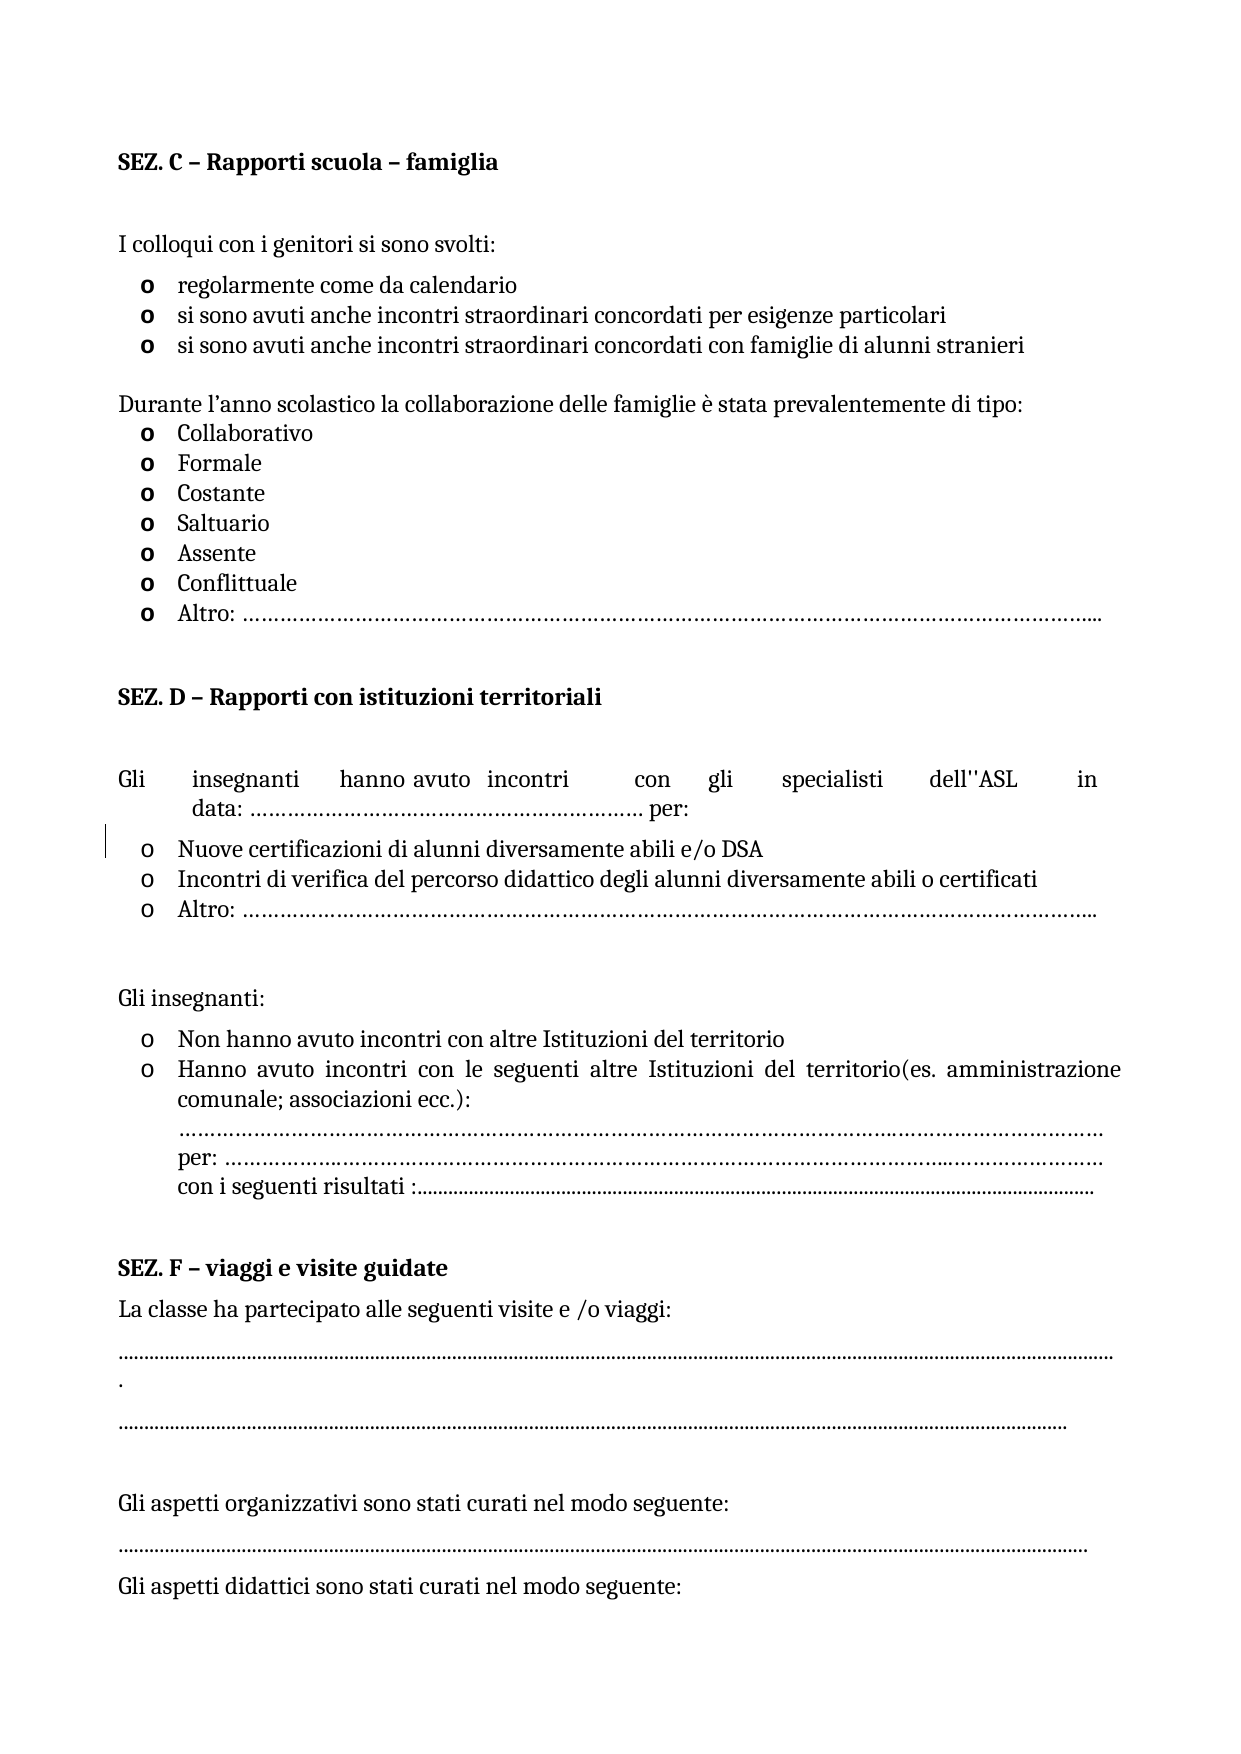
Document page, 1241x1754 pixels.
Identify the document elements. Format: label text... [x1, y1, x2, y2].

list Assente [140, 539, 1122, 569]
text Gli insegnanti hanno avuto incontri con gli specialisti dell''ASL in data: ……………………………………………………… per: [118, 765, 1122, 823]
text SEZ. C – Rapporti scuola – famiglia [118, 148, 1122, 176]
text Gli aspetti organizzativi sono stati curati nel modo seguente: [118, 1489, 1122, 1518]
list Nuove certificazioni di alunni diversamente abili e/o DSA [140, 835, 1122, 865]
list …………………………………………………………………………………………………….…………………………… [177, 1114, 1122, 1143]
text La classe ha partecipato alle seguenti visite e /o viaggi: [118, 1295, 1122, 1324]
list si sono avuti anche incontri straordinari concordati per esigenze particolari [140, 301, 1122, 331]
list Formale [140, 449, 1122, 479]
list Altro: ………………………………………………………………………………………………………………………... [140, 599, 1122, 629]
list Non hanno avuto incontri con altre Istituzioni del territorio [140, 1025, 1122, 1055]
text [118, 1530, 1122, 1559]
text Gli insegnanti: [118, 984, 1122, 1013]
text SEZ. F – viaggi e visite guidate [118, 1254, 1122, 1283]
text SEZ. D – Rapporti con istituzioni territoriali [118, 683, 1122, 711]
list Costante [140, 479, 1122, 509]
list Conflittuale [140, 569, 1122, 599]
list Incontri di verifica del percorso didattico degli alunni diversamente abili o certificati [140, 865, 1122, 895]
list Collaborativo [140, 419, 1122, 449]
list Hanno avuto incontri con le seguenti altre Istituzioni del territorio(es. amministrazione comunale; associazioni ecc.): [140, 1055, 1122, 1114]
list Altro: ……………………………………………………………………………………………………………………….. [140, 895, 1122, 925]
list per: ……………….……………………………………………………………………………………..…………………… [177, 1143, 1122, 1172]
text I colloqui con i genitori si sono svolti: [118, 230, 1122, 259]
list con i seguenti risultati :.................................................................................................................................... [177, 1172, 1122, 1200]
list Saltuario [140, 509, 1122, 539]
list Durante l’anno scolastico la collaborazione delle famiglie è stata prevalentemente di tipo: [118, 390, 1122, 419]
text ......................................................................................................................................................................................... [118, 1407, 1122, 1435]
text Gli aspetti didattici sono stati curati nel modo seguente: [118, 1572, 1122, 1600]
list regolarmente come da calendario [140, 271, 1122, 301]
list si sono avuti anche incontri straordinari concordati con famiglie di alunni stranieri [140, 331, 1122, 361]
